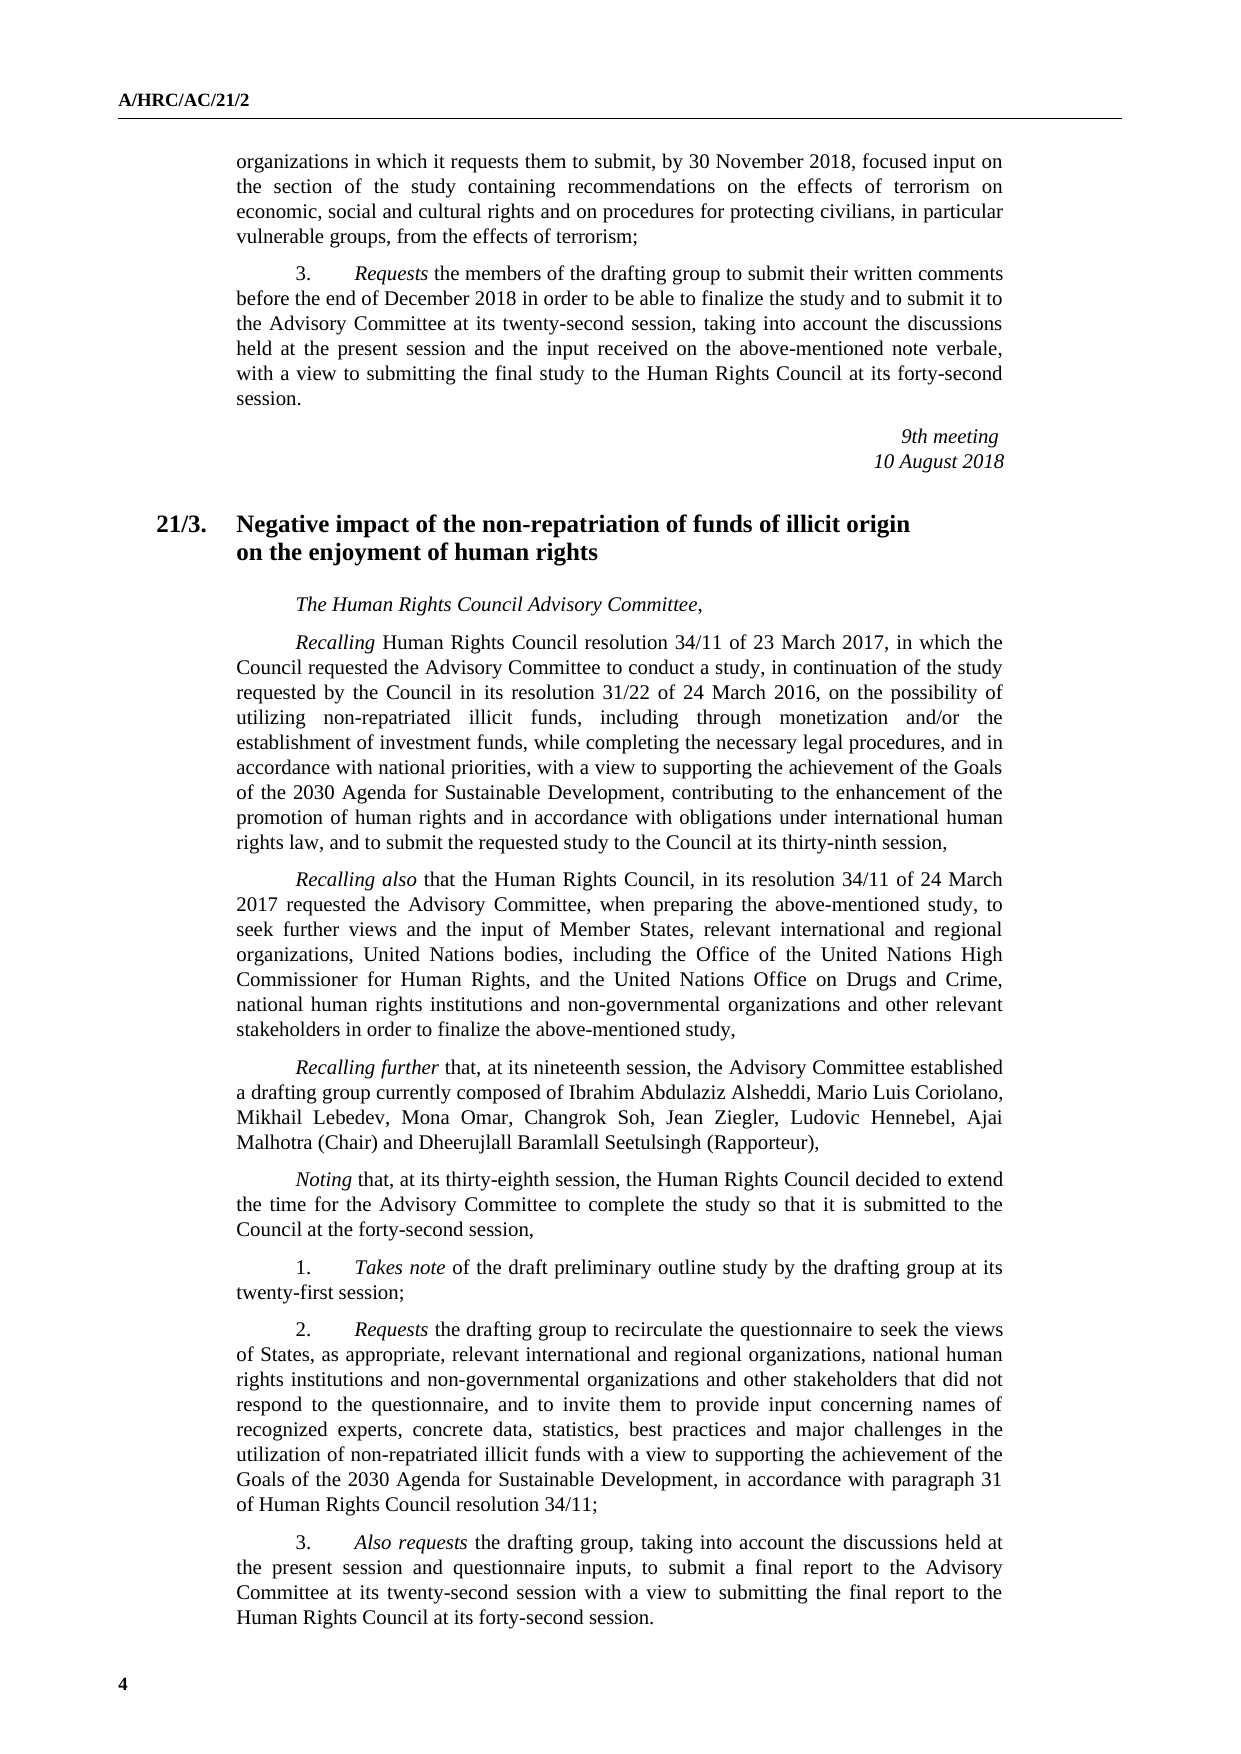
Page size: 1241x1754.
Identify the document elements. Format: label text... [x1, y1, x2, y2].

text 1. Takes note of the draft preliminary outline study by the drafting group at its twenty-first session; [236, 1254, 1004, 1304]
text Recalling also that the Human Rights Council, in its resolution 34/11 of 24 March 2017 requested the Advisory Committee, when preparing the above-mentioned study, to seek further views and the input of Member States, relevant international and regional organizations, United Nations bodies, including the Office of the United Nations High Commissioner for Human Rights, and the United Nations Office on Drugs and Crime, national human rights institutions and non-governmental organizations and other relevant stakeholders in order to finalize the above-mentioned study, [236, 866, 1004, 1041]
text Noting that, at its thirty-eighth session, the Human Rights Council decided to extend the time for the Advisory Committee to complete the study so that it is submitted to the Council at the forty-second session, [236, 1166, 1004, 1241]
text 3. Requests the members of the drafting group to submit their written comments before the end of December 2018 in order to be able to finalize the study and to submit it to the Advisory Committee at its twenty-second session, taking into account the discussions held at the present session and the input received on the above-mentioned note verbale, with a view to submitting the final study to the Human Rights Council at its forty-second session. [236, 260, 1004, 410]
text 3. Also requests the drafting group, taking into account the discussions held at the present session and questionnaire inputs, to submit a final report to the Advisory Committee at its twenty-second session with a view to submitting the final report to the Human Rights Council at its forty-second session. [236, 1529, 1004, 1629]
text 21/3. Negative impact of the non-repatriation of funds of illicit origin on the enjoyment of human rights [118, 510, 1004, 566]
text Recalling further that, at its nineteenth session, the Advisory Committee established a drafting group currently composed of Ibrahim Abdulaziz Alsheddi, Mario Luis Coriolano, Mikhail Lebedev, Mona Omar, Changrok Soh, Jean Ziegler, Ludovic Hennebel, Ajai Malhotra (Chair) and Dheerujlall Baramlall Seetulsingh (Rapporteur), [236, 1054, 1004, 1154]
text 2. Requests the drafting group to recirculate the questionnaire to seek the views of States, as appropriate, relevant international and regional organizations, national human rights institutions and non-governmental organizations and other stakeholders that did not respond to the questionnaire, and to invite them to provide input concerning names of recognized experts, concrete data, statistics, best practices and major challenges in the utilization of non-repatriated illicit funds with a view to supporting the achievement of the Goals of the 2030 Agenda for Sustainable Development, in accordance with paragraph 31 of Human Rights Council resolution 34/11; [236, 1316, 1004, 1516]
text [236, 148, 1004, 248]
text The Human Rights Council Advisory Committee, [236, 591, 1004, 616]
text Recalling Human Rights Council resolution 34/11 of 23 March 2017, in which the Council requested the Advisory Committee to conduct a study, in continuation of the study requested by the Council in its resolution 31/22 of 24 March 2016, on the possibility of utilizing non-repatriated illicit funds, including through monetization and/or the establishment of investment funds, while completing the necessary legal procedures, and in accordance with national priorities, with a view to supporting the achievement of the Goals of the 2030 Agenda for Sustainable Development, contributing to the enhancement of the promotion of human rights and in accordance with obligations under international human rights law, and to submit the requested study to the Council at its thirty-ninth session, [236, 629, 1004, 854]
text 9th meeting 10 August 2018 [236, 423, 1004, 473]
